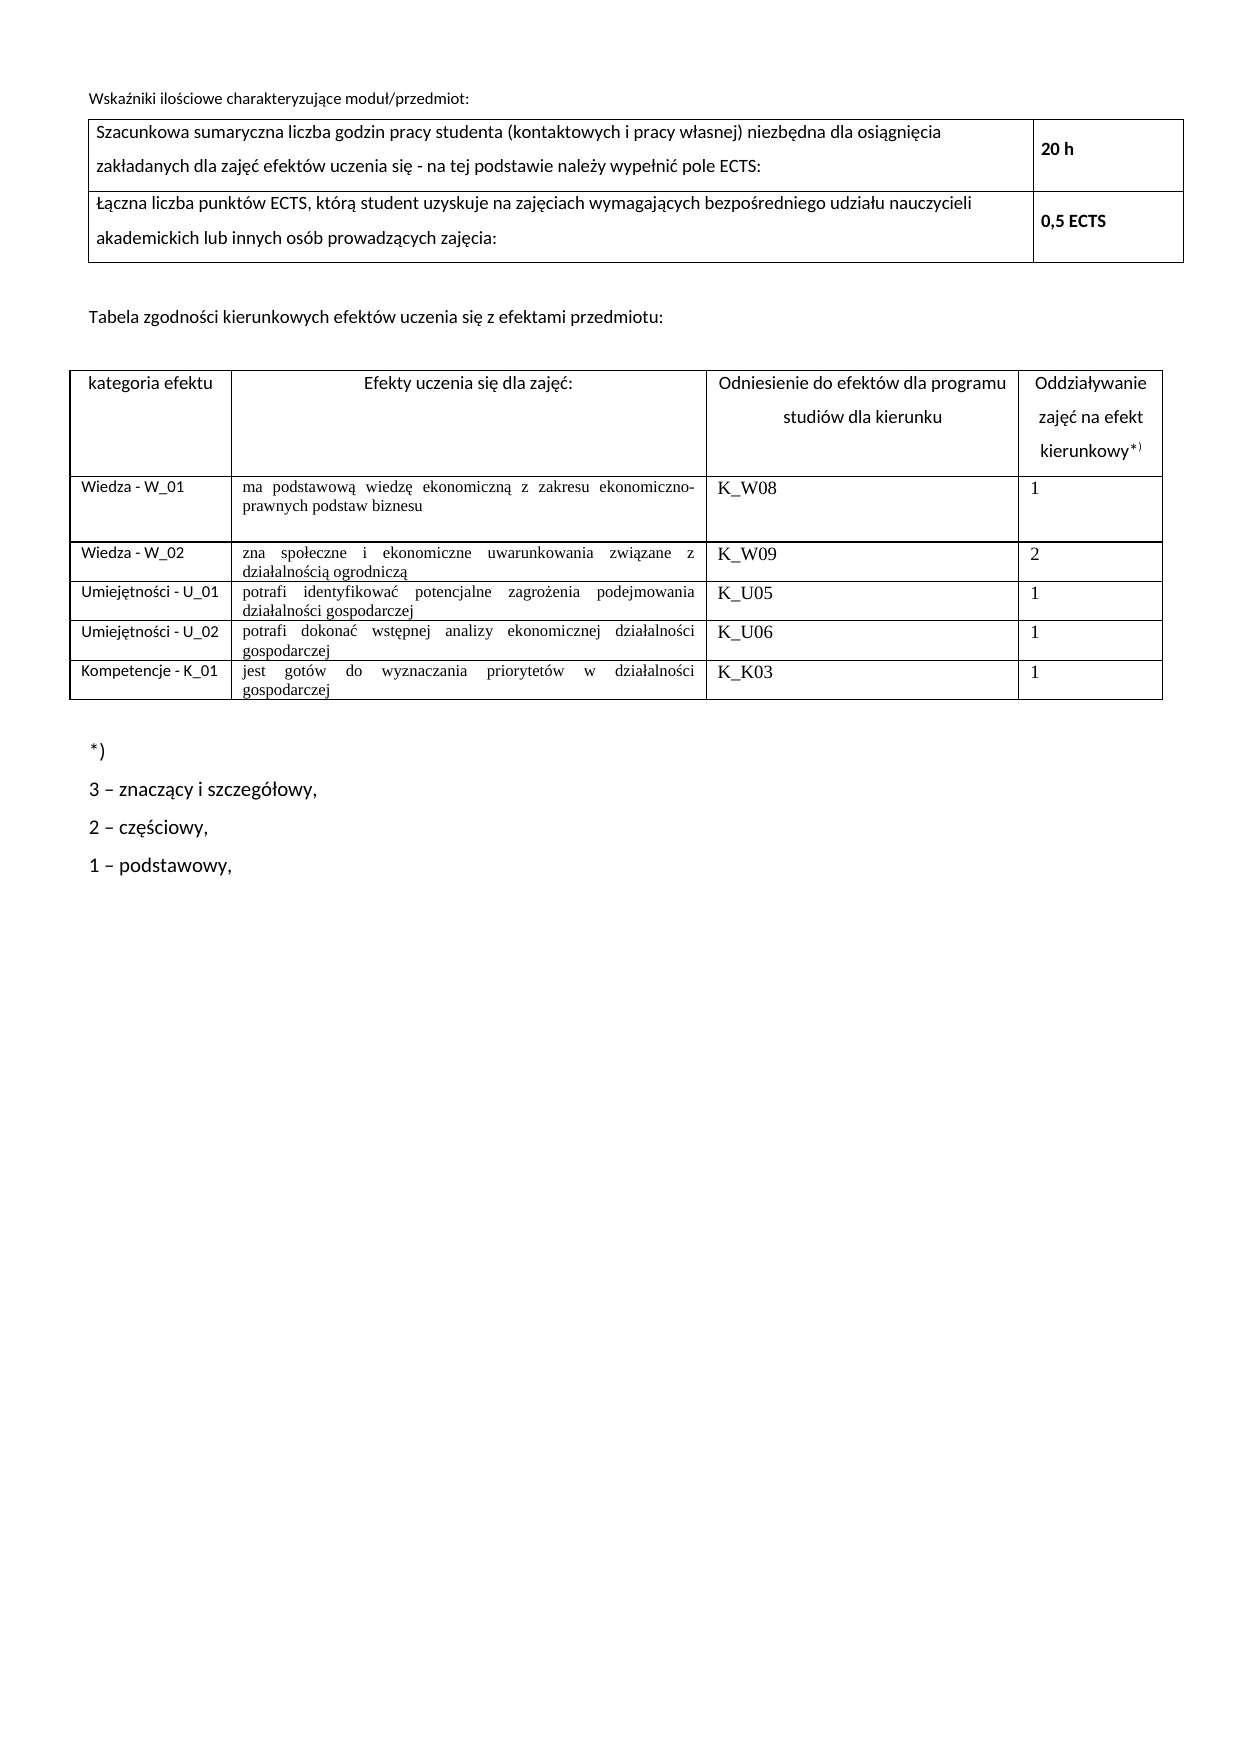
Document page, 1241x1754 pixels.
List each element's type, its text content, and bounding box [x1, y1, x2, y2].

table_header Odniesienie do efektów dla programu studiów dla kierunku [707, 371, 1018, 476]
table_header Efekty uczenia się dla zajęć: [232, 371, 706, 476]
table_cell ma podstawową wiedzę ekonomiczną z zakresu ekonomiczno-prawnych podstaw biznesu [232, 477, 706, 541]
table_cell potrafi dokonać wstępnej analizy ekonomicznej działalności gospodarczej [232, 621, 706, 659]
table_cell K_W09 [707, 543, 1018, 581]
table_cell K_W08 [707, 477, 1018, 541]
table_cell Umiejętności - U_02 [71, 621, 231, 659]
table_cell 2 [1019, 543, 1162, 581]
table_cell K_K03 [707, 661, 1018, 699]
table_cell Wiedza - W_02 [71, 543, 231, 581]
table_cell zna społeczne i ekonomiczne uwarunkowania związane z działalnością ogrodniczą [232, 543, 706, 581]
table_cell 1 [1019, 477, 1162, 541]
table_cell 1 [1019, 621, 1162, 659]
text 3 – znaczący i szczegółowy, [89, 776, 1152, 802]
table_cell 1 [1019, 661, 1162, 699]
table_cell Umiejętności - U_01 [71, 582, 231, 620]
table_cell Wiedza - W_01 [71, 477, 231, 541]
table_header Szacunkowa sumaryczna liczba godzin pracy studenta (kontaktowych i pracy własnej) niezbędna dla osiągnięcia zakładanych dla zajęć efektów uczenia się - na tej podstawie należy wypełnić pole ECTS: [89, 120, 1033, 191]
table_header Oddziaływanie zajęć na efekt kierunkowy*) [1019, 371, 1162, 476]
text 2 – częściowy, [89, 814, 1152, 840]
text Wskaźniki ilościowe charakteryzujące moduł/przedmiot: [89, 89, 1152, 109]
text *) [89, 738, 1152, 763]
table_cell K_U05 [707, 582, 1018, 620]
text 1 – podstawowy, [89, 852, 1152, 878]
table_cell 0,5 ECTS [1034, 192, 1183, 262]
table_cell jest gotów do wyznaczania priorytetów w działalności gospodarczej [232, 661, 706, 699]
table_cell potrafi identyfikować potencjalne zagrożenia podejmowania działalności gospodarczej [232, 582, 706, 620]
table_header 20 h [1034, 120, 1183, 191]
text Tabela zgodności kierunkowych efektów uczenia się z efektami przedmiotu: [89, 305, 1152, 328]
table_cell Kompetencje - K_01 [71, 661, 231, 699]
table_cell Łączna liczba punktów ECTS, którą student uzyskuje na zajęciach wymagających bezpośredniego udziału nauczycieli akademickich lub innych osób prowadzących zajęcia: [89, 192, 1033, 262]
table_header kategoria efektu [71, 371, 231, 476]
table_cell 1 [1019, 582, 1162, 620]
table_cell K_U06 [707, 621, 1018, 659]
